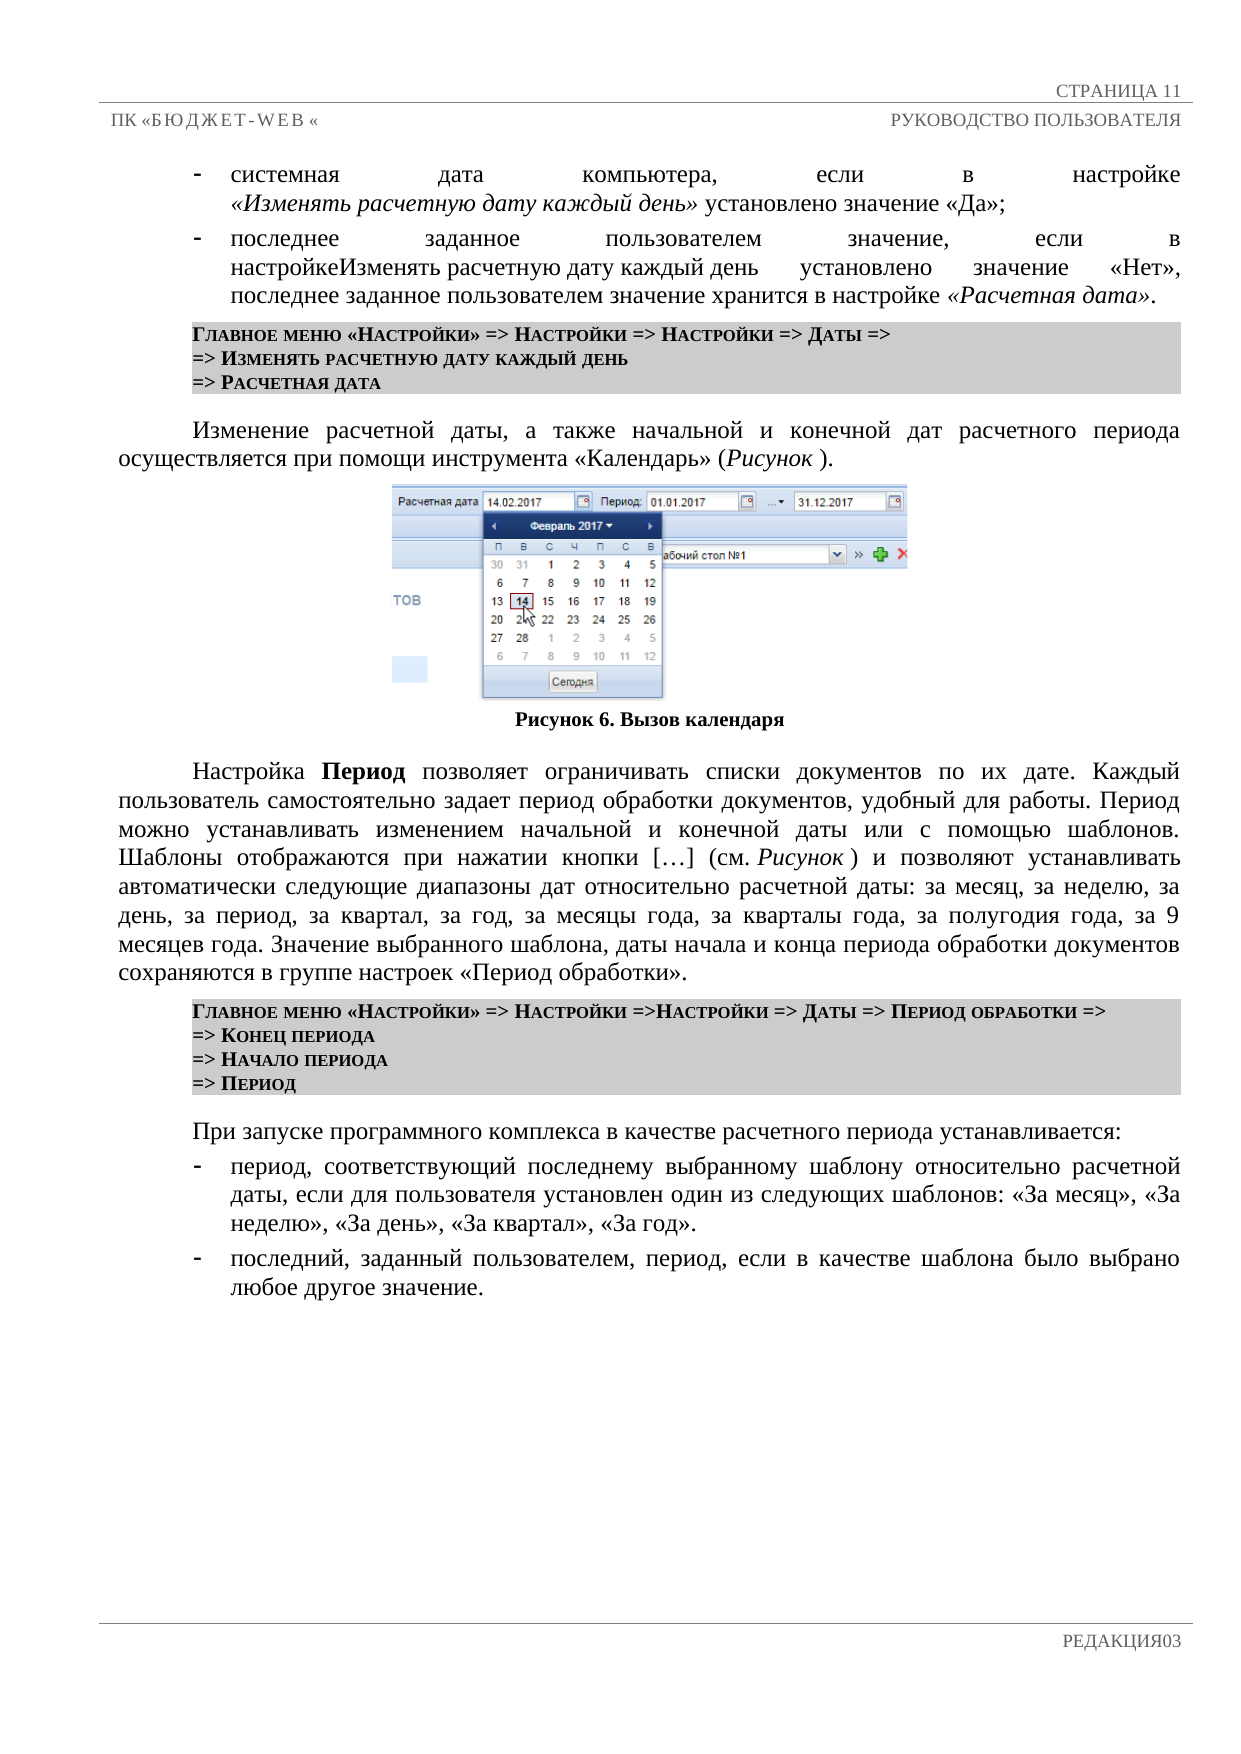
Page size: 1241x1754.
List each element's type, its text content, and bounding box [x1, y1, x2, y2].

text Главное меню «Настройки» => Настройки =>Настройки => Даты => Период обработки => => Конец периода => Начало периода => Период [192, 999, 1181, 1095]
text Главное меню «Настройки» => Настройки => Настройки => Даты => => Изменять расчетную дату каждый день => Расчетная дата [192, 322, 1181, 394]
picture [391, 484, 908, 701]
text последнее заданное пользователем значение, если в настройкеИзменять расчетную дату каждый день установлено значение «Нет», последнее заданное пользователем значение хранится в настройке «Расчетная дата». [193, 223, 1181, 309]
text При запуске программного комплекса в качестве расчетного периода устанавливается: [118, 1116, 1181, 1144]
text 6. Вызов календаря [118, 707, 1181, 731]
text период, соответствующий последнему выбранному шаблону относительно расчетной даты, если для пользователя установлен один из следующих шаблонов: «За месяц», «За неделю», «За день», «За квартал», «За год». [193, 1151, 1181, 1237]
text последний, заданный пользователем, период, если в качестве шаблона было выбрано любое другое значение. [193, 1243, 1181, 1301]
text системная дата компьютера, если в настройке «Изменять расчетную дату каждый день» установлено значение «Да»; [193, 159, 1181, 217]
